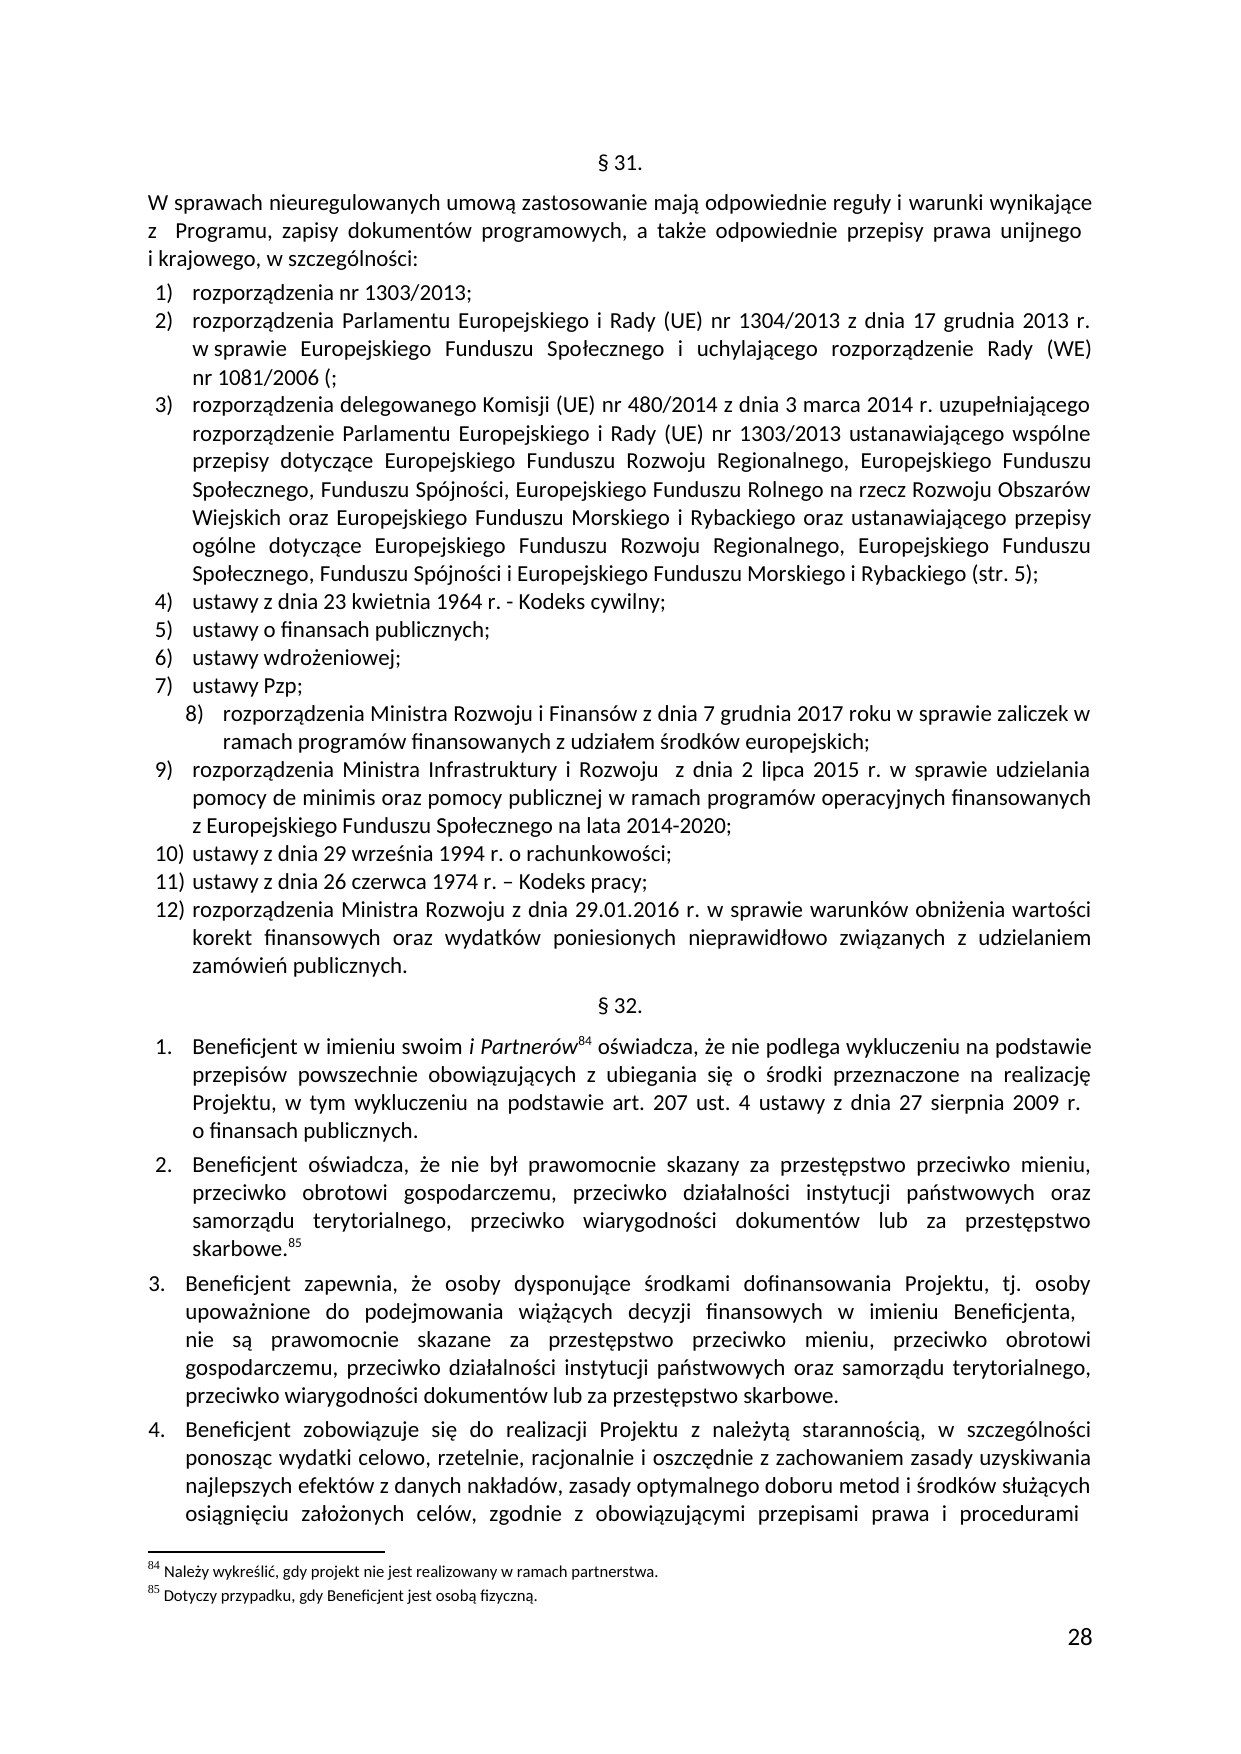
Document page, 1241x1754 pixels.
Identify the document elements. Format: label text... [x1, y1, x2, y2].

list ustawy Pzp; [154, 671, 1092, 699]
list Beneficjent zapewnia, że osoby dysponujące środkami dofinansowania Projektu, tj. osoby upoważnione do podejmowania wiążących decyzji finansowych w imieniu Beneficjenta, nie są prawomocnie skazane za przestępstwo przeciwko mieniu, przeciwko obrotowi gospodarczemu, przeciwko działalności instytucji państwowych oraz samorządu terytorialnego, przeciwko wiarygodności dokumentów lub za przestępstwo skarbowe. [148, 1269, 1092, 1409]
text § 31. [148, 148, 1092, 176]
list rozporządzenia Ministra Rozwoju z dnia 29.01.2016 r. w sprawie warunków obniżenia wartości korekt finansowych oraz wydatków poniesionych nieprawidłowo związanych z udzielaniem zamówień publicznych. [155, 895, 1092, 979]
list rozporządzenia Ministra Infrastruktury i Rozwoju z dnia 2 lipca 2015 r. w sprawie udzielania pomocy de minimis oraz pomocy publicznej w ramach programów operacyjnych finansowanych z Europejskiego Funduszu Społecznego na lata 2014-2020; [154, 755, 1092, 839]
list rozporządzenia Parlamentu Europejskiego i Rady (UE) nr 1304/2013 z dnia 17 grudnia 2013 r. w sprawie Europejskiego Funduszu Społecznego i uchylającego rozporządzenie Rady (WE) nr 1081/2006 (; [154, 307, 1092, 391]
list Beneficjent oświadcza, że nie był prawomocnie skazany za przestępstwo przeciwko mieniu, przeciwko obrotowi gospodarczemu, przeciwko działalności instytucji państwowych oraz samorządu terytorialnego, przeciwko wiarygodności dokumentów lub za przestępstwo skarbowe. [155, 1150, 1092, 1262]
list ustawy wdrożeniowej; [154, 643, 1092, 671]
list rozporządzenia Ministra Rozwoju i Finansów z dnia 7 grudnia 2017 roku w sprawie zaliczek w ramach programów finansowanych z udziałem środków europejskich; [185, 699, 1092, 755]
list ustawy z dnia 29 września 1994 r. o rachunkowości; [154, 839, 1092, 867]
list ustawy z dnia 26 czerwca 1974 r. – Kodeks pracy; [155, 867, 1092, 895]
list ustawy z dnia 23 kwietnia 1964 r. - Kodeks cywilny; [154, 587, 1092, 615]
list Beneficjent w imieniu swoim i Partnerów oświadcza, że nie podlega wykluczeniu na podstawie przepisów powszechnie obowiązujących z ubiegania się o środki przeznaczone na realizację Projektu, w tym wykluczeniu na podstawie art. 207 ust. 4 ustawy z dnia 27 sierpnia 2009 r. o finansach publicznych. [155, 1032, 1092, 1144]
text § 32. [148, 992, 1092, 1019]
list ustawy o finansach publicznych; [154, 615, 1092, 643]
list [148, 1415, 1092, 1527]
list rozporządzenia delegowanego Komisji (UE) nr 480/2014 z dnia 3 marca 2014 r. uzupełniającego rozporządzenie Parlamentu Europejskiego i Rady (UE) nr 1303/2013 ustanawiającego wspólne przepisy dotyczące Europejskiego Funduszu Rozwoju Regionalnego, Europejskiego Funduszu Społecznego, Funduszu Spójności, Europejskiego Funduszu Rolnego na rzecz Rozwoju Obszarów Wiejskich oraz Europejskiego Funduszu Morskiego i Rybackiego oraz ustanawiającego przepisy ogólne dotyczące Europejskiego Funduszu Rozwoju Regionalnego, Europejskiego Funduszu Społecznego, Funduszu Spójności i Europejskiego Funduszu Morskiego i Rybackiego (str. 5); [154, 391, 1092, 587]
text W sprawach nieuregulowanych umową zastosowanie mają odpowiednie reguły i warunki wynikające z Programu, zapisy dokumentów programowych, a także odpowiednie przepisy prawa unijnego i krajowego, w szczególności: [148, 188, 1092, 272]
list rozporządzenia nr 1303/2013; [154, 278, 1092, 307]
